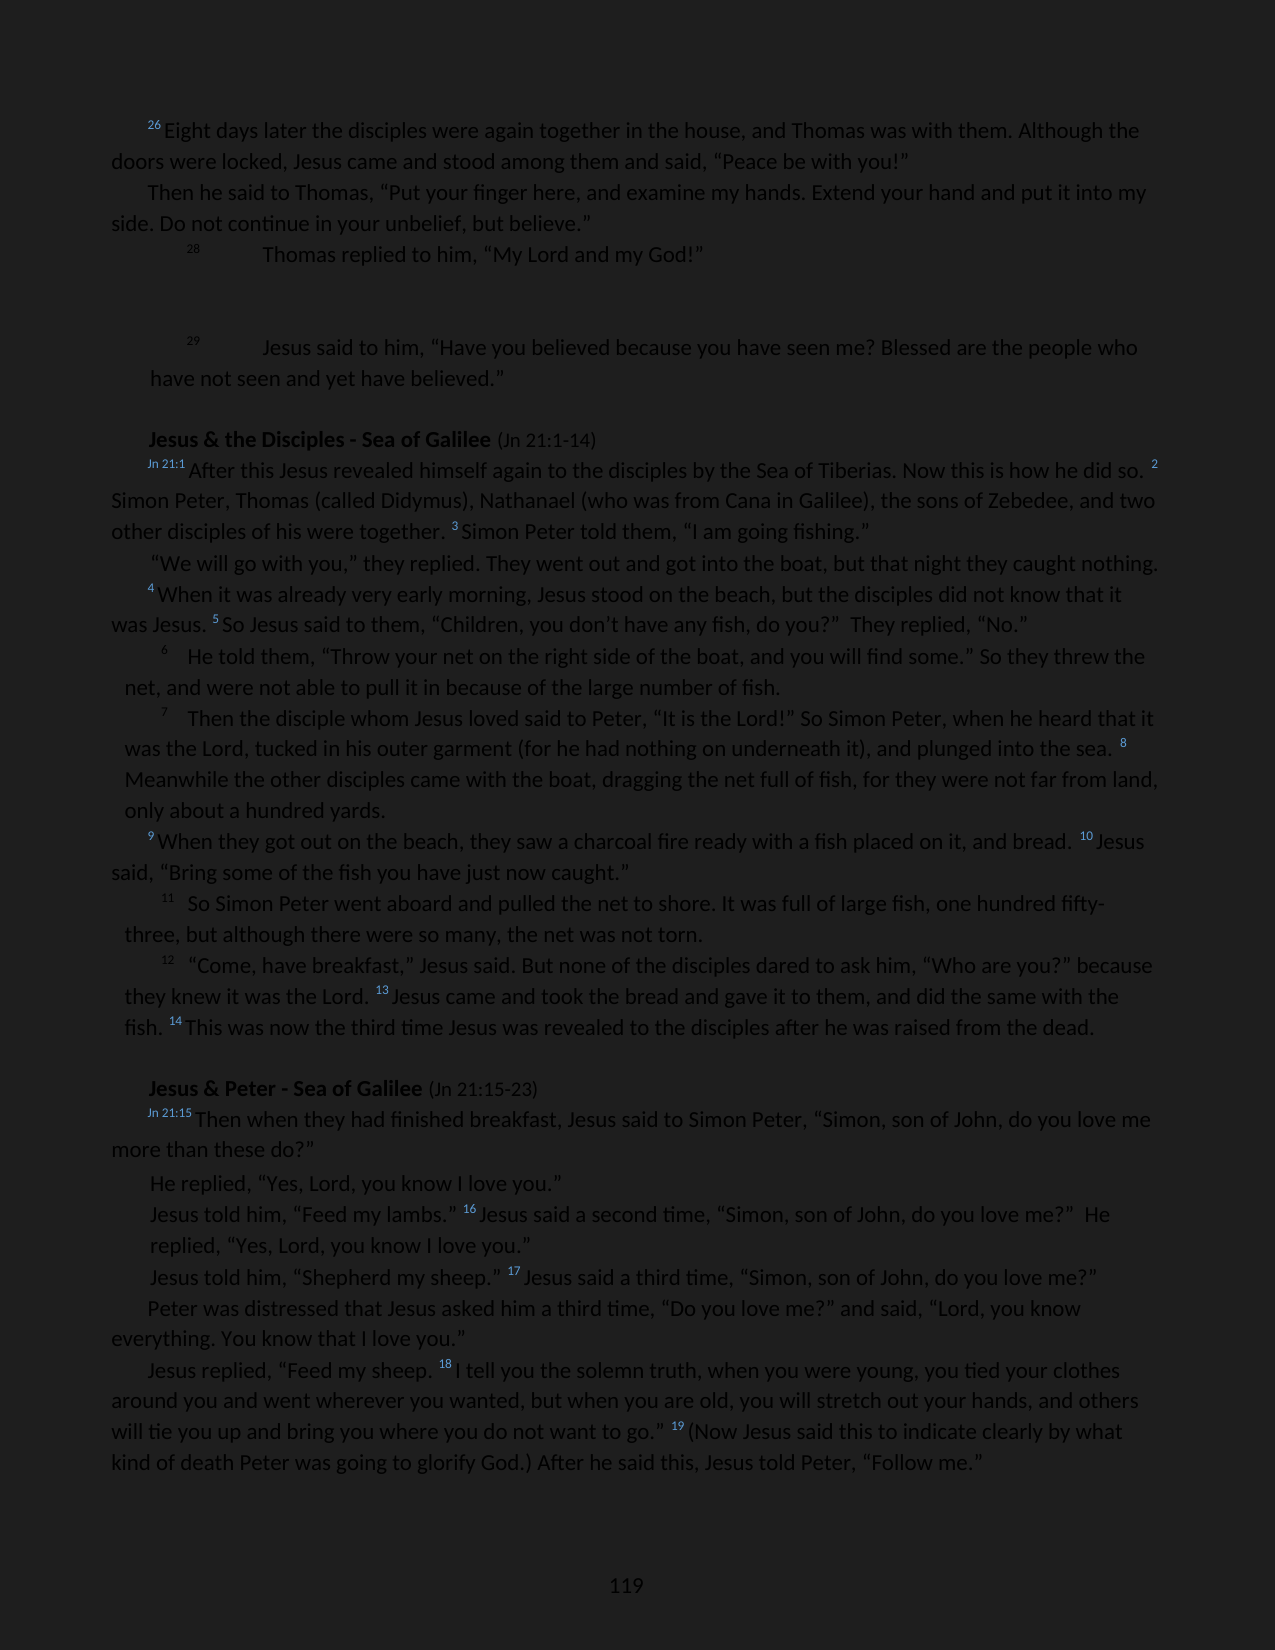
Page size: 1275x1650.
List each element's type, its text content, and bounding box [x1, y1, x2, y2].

text Peter was distressed that Jesus asked him a third time, “Do you love me?” and said, “Lord, you know everything. You know that I love you.” [111, 1294, 1162, 1353]
list Thomas replied to him, “My Lord and my God!” [150, 240, 1162, 268]
text Jesus & Peter - Sea of Galilee (Jn 21:15-23) [148, 1074, 1163, 1102]
list He told them, “Throw your net on the right side of the boat, and you will find some.” So they threw the net, and were not able to pull it in because of the large number of fish. [124, 642, 1162, 701]
text Jesus & the Disciples - Sea of Galilee (Jn 21:1-14) [148, 425, 1163, 453]
text Jn 21:1 After this Jesus revealed himself again to the disciples by the Sea of Tiberias. Now this is how he did so. 2 Simon Peter, Thomas (called Didymus), Nathanael (who was from Cana in Galilee), the sons of Zebedee, and two other disciples of his were together. 3 Simon Peter told them, “I am going fishing.” [111, 456, 1162, 545]
list “Come, have breakfast,” Jesus said. But none of the disciples dared to ask him, “Who are you?” because they knew it was the Lord. 13 Jesus came and took the bread and gave it to them, and did the same with the fish. 14 This was now the third time Jesus was revealed to the disciples after he was raised from the dead. [124, 951, 1162, 1041]
list Jesus said to him, “Have you believed because you have seen me? Blessed are the people who have not seen and yet have believed.” [150, 333, 1162, 392]
text Jesus told him, “Feed my lambs.” 16 Jesus said a second time, “Simon, son of John, do you love me?” He replied, “Yes, Lord, you know I love you.” [150, 1201, 1113, 1259]
text Jn 21:15 Then when they had finished breakfast, Jesus said to Simon Peter, “Simon, son of John, do you love me more than these do?” [111, 1105, 1162, 1164]
list Then the disciple whom Jesus loved said to Peter, “It is the Lord!” So Simon Peter, when he heard that it was the Lord, tucked in his outer garment (for he had nothing on underneath it), and plunged into the sea. 8 Meanwhile the other disciples came with the boat, dragging the net full of fish, for they were not far from land, only about a hundred yards. [124, 704, 1162, 824]
text “We will go with you,” they replied. They went out and got into the boat, but that night they caught nothing. [150, 549, 1162, 577]
list So Simon Peter went aboard and pulled the net to shore. It was full of large fish, one hundred fifty-three, but although there were so many, the net was not torn. [124, 889, 1162, 948]
text He replied, “Yes, Lord, you know I love you.” [150, 1169, 1162, 1197]
text Jesus told him, “Shepherd my sheep.” 17 Jesus said a third time, “Simon, son of John, do you love me?” [150, 1263, 1162, 1291]
text Jesus replied, “Feed my sheep. 18 I tell you the solemn truth, when you were young, you tied your clothes around you and went wherever you wanted, but when you are old, you will stretch out your hands, and others will tie you up and bring you where you do not want to go.” 19 (Now Jesus said this to indicate clearly by what kind of death Peter was going to glorify God.) After he said this, Jesus told Peter, “Follow me.” [111, 1356, 1162, 1476]
text Then he said to Thomas, “Put your finger here, and examine my hands. Extend your hand and put it into my side. Do not continue in your unbelief, but believe.” [111, 178, 1162, 237]
text 4 When it was already very early morning, Jesus stood on the beach, but the disciples did not know that it was Jesus. 5 So Jesus said to them, “Children, you don’t have any fish, do you?” They replied, “No.” [111, 580, 1127, 639]
text 9 When they got out on the beach, they saw a charcoal fire ready with a fish placed on it, and bread. 10 Jesus said, “Bring some of the fish you have just now caught.” [111, 827, 1162, 886]
text 26 Eight days later the disciples were again together in the house, and Thomas was with them. Although the doors were locked, Jesus came and stood among them and said, “Peace be with you!” [111, 116, 1162, 175]
